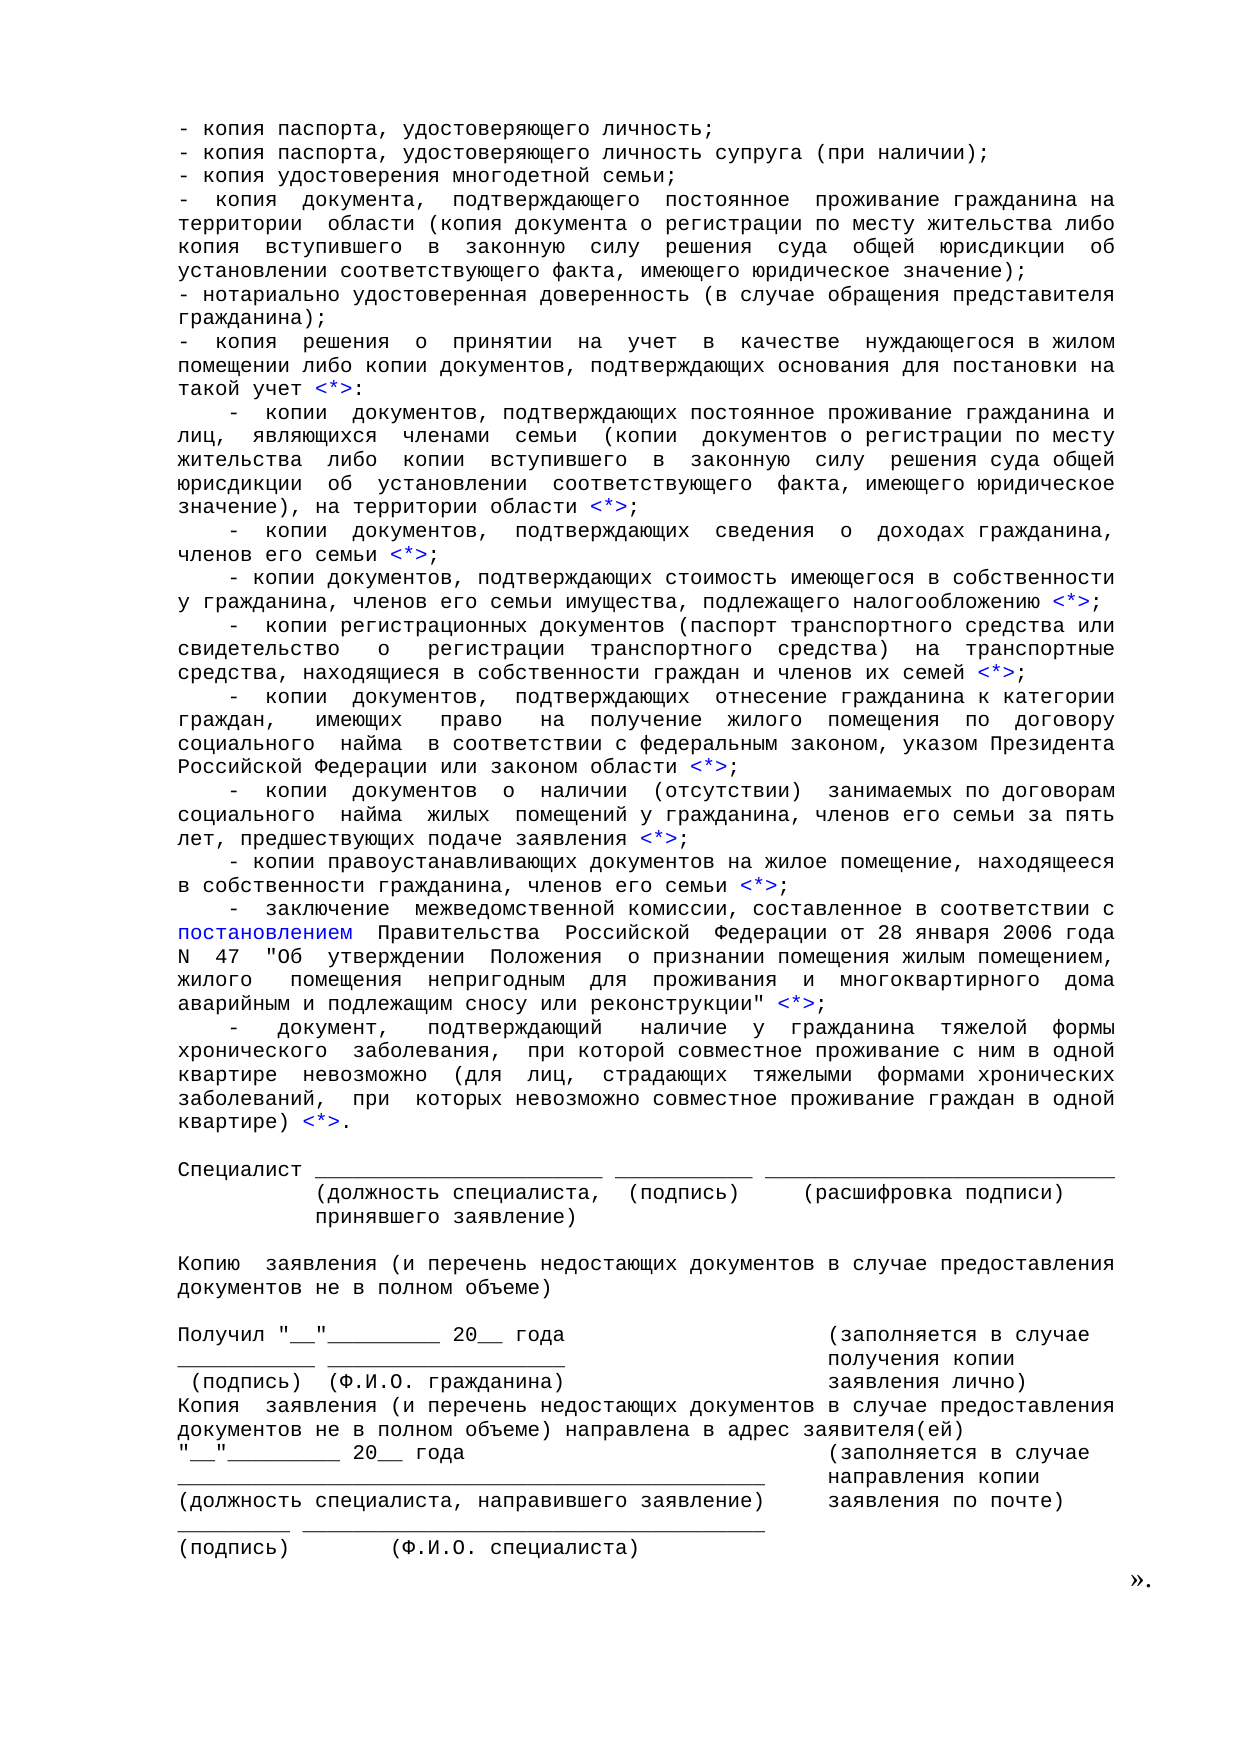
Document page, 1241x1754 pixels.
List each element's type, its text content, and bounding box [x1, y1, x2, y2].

text _________ _____________________________________ [177, 1513, 1152, 1537]
text лет, предшествующих подаче заявления <*>; [177, 827, 1152, 851]
text граждан, имеющих право на получение жилого помещения по договору [177, 709, 1152, 733]
text - копия паспорта, удостоверяющего личность; [177, 118, 1152, 142]
text лиц, являющихся членами семьи (копии документов о регистрации по месту [177, 426, 1152, 449]
list ». [236, 1561, 1152, 1594]
text Получил "__"_________ 20__ года (заполняется в случае [177, 1324, 1152, 1348]
text (должность специалиста, направившего заявление) заявления по почте) [177, 1489, 1152, 1513]
text - документ, подтверждающий наличие у гражданина тяжелой формы [177, 1017, 1152, 1040]
text свидетельство о регистрации транспортного средства) на транспортные [177, 638, 1152, 662]
text копия вступившего в законную силу решения суда общей юрисдикции об [177, 236, 1152, 260]
text - копия решения о принятии на учет в качестве нуждающегося в жилом [177, 331, 1152, 354]
text такой учет <*>: [177, 378, 1152, 402]
text принявшего заявление) [177, 1206, 1152, 1229]
text жилого помещения непригодным для проживания и многоквартирного дома [177, 969, 1152, 993]
text Копия заявления (и перечень недостающих документов в случае предоставления [177, 1395, 1152, 1419]
text - копии документов, подтверждающих сведения о доходах гражданина, [177, 520, 1152, 544]
text членов его семьи <*>; [177, 544, 1152, 567]
text помещении либо копии документов, подтверждающих основания для постановки на [177, 354, 1152, 378]
text (подпись) (Ф.И.О. специалиста) [177, 1537, 1152, 1561]
text - нотариально удостоверенная доверенность (в случае обращения представителя [177, 284, 1152, 307]
text Российской Федерации или законом области <*>; [177, 757, 1152, 780]
text постановлением Правительства Российской Федерации от 28 января 2006 года [177, 922, 1152, 946]
text социального найма жилых помещений у гражданина, членов его семьи за пять [177, 804, 1152, 827]
text значение), на территории области <*>; [177, 496, 1152, 520]
text юрисдикции об установлении соответствующего факта, имеющего юридическое [177, 473, 1152, 496]
text (должность специалиста, (подпись) (расшифровка подписи) [177, 1182, 1152, 1206]
text _______________________________________________ направления копии [177, 1466, 1152, 1489]
text - копия документа, подтверждающего постоянное проживание гражданина на [177, 189, 1152, 213]
text у гражданина, членов его семьи имущества, подлежащего налогообложению <*>; [177, 591, 1152, 615]
text - копия удостоверения многодетной семьи; [177, 165, 1152, 189]
text жительства либо копии вступившего в законную силу решения суда общей [177, 449, 1152, 473]
text гражданина); [177, 307, 1152, 331]
text (подпись) (Ф.И.О. гражданина) заявления лично) [177, 1371, 1152, 1395]
text в собственности гражданина, членов его семьи <*>; [177, 875, 1152, 898]
text средства, находящиеся в собственности граждан и членов их семей <*>; [177, 662, 1152, 686]
text квартире) <*>. [177, 1111, 1152, 1135]
text - копии документов, подтверждающих стоимость имеющегося в собственности [177, 567, 1152, 591]
text - копии регистрационных документов (паспорт транспортного средства или [177, 615, 1152, 638]
text заболеваний, при которых невозможно совместное проживание граждан в одной [177, 1088, 1152, 1111]
text - копия паспорта, удостоверяющего личность супруга (при наличии); [177, 142, 1152, 165]
text "__"_________ 20__ года (заполняется в случае [177, 1442, 1152, 1466]
text Специалист _______________________ ___________ ____________________________ [177, 1158, 1152, 1182]
text ___________ ___________________ получения копии [177, 1348, 1152, 1371]
text N 47 "Об утверждении Положения о признании помещения жилым помещением, [177, 946, 1152, 969]
text - копии правоустанавливающих документов на жилое помещение, находящееся [177, 851, 1152, 875]
text социального найма в соответствии с федеральным законом, указом Президента [177, 733, 1152, 757]
text - копии документов, подтверждающих постоянное проживание гражданина и [177, 402, 1152, 426]
text - копии документов, подтверждающих отнесение гражданина к категории [177, 686, 1152, 709]
text - копии документов о наличии (отсутствии) занимаемых по договорам [177, 780, 1152, 804]
text аварийным и подлежащим сносу или реконструкции" <*>; [177, 993, 1152, 1017]
text территории области (копия документа о регистрации по месту жительства либо [177, 213, 1152, 236]
text документов не в полном объеме) направлена в адрес заявителя(ей) [177, 1419, 1152, 1442]
text хронического заболевания, при которой совместное проживание с ним в одной [177, 1040, 1152, 1064]
text установлении соответствующего факта, имеющего юридическое значение); [177, 260, 1152, 284]
text квартире невозможно (для лиц, страдающих тяжелыми формами хронических [177, 1064, 1152, 1088]
text документов не в полном объеме) [177, 1277, 1152, 1300]
text - заключение межведомственной комиссии, составленное в соответствии с [177, 898, 1152, 922]
text Копию заявления (и перечень недостающих документов в случае предоставления [177, 1253, 1152, 1277]
